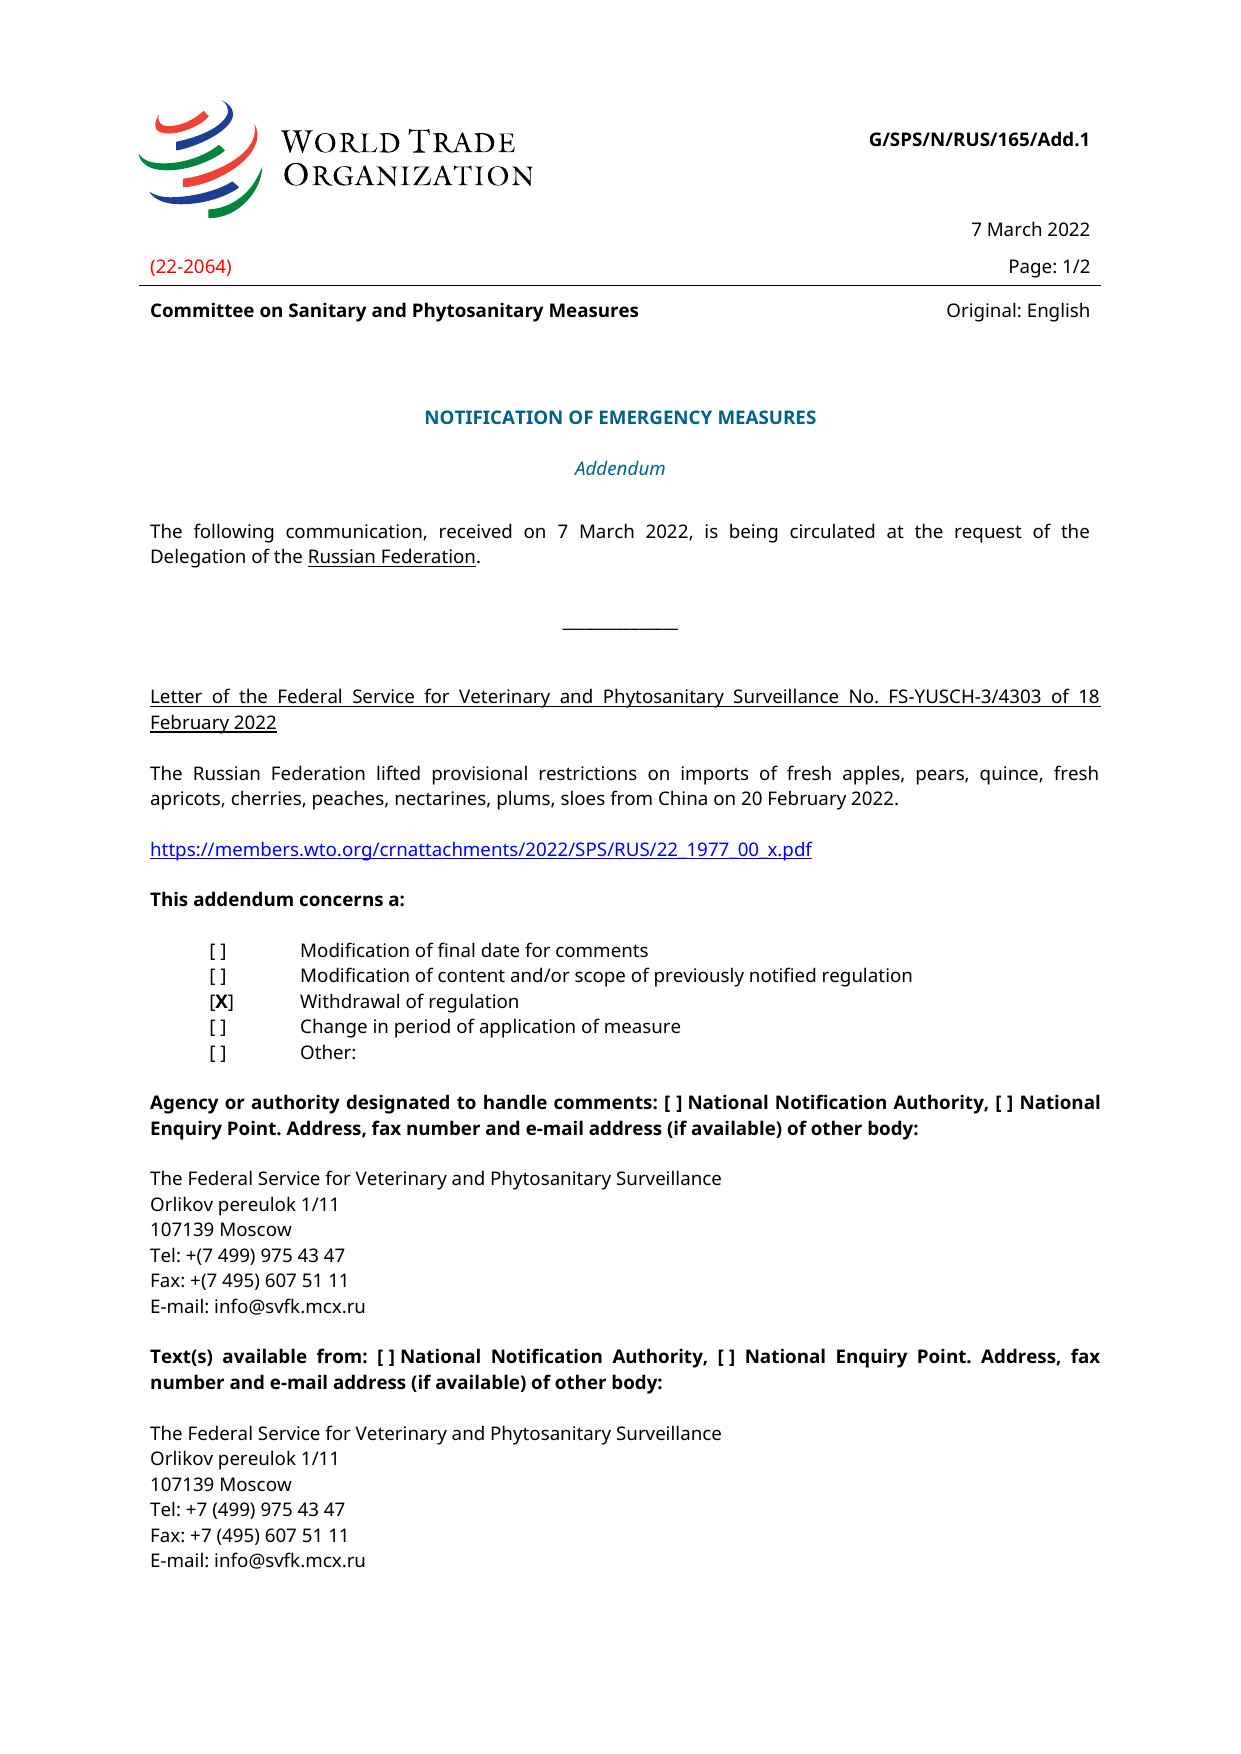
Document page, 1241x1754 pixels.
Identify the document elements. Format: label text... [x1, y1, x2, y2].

title Addendum [150, 455, 1090, 481]
table_cell [X] Withdrawal of regulation [150, 988, 1113, 1013]
title NOTIFICATION OF EMERGENCY MEASURES [150, 405, 1090, 430]
table_cell [ ] Modification of content and/or scope of previously notified regulation [150, 963, 1113, 988]
table_cell The Russian Federation lifted provisional restrictions on imports of fresh apples, pears, quince, fresh apricots, cherries, peaches, nectarines, plums, sloes from China on 20 February 2022. https://members.wto.org/crnattachments/2022/SPS/RUS/22_1977_00_x.pdf [150, 760, 1113, 886]
text _______________ [150, 607, 1090, 633]
table_cell [ ] Other: [150, 1039, 1113, 1089]
table_cell [ ] Change in period of application of measure [150, 1014, 1113, 1039]
table_cell Text(s) available from: [ ] National Notification Authority, [ ] National Enquiry Point. Address, fax number and e-mail address (if available) of other body: [150, 1344, 1113, 1420]
table_cell The Federal Service for Veterinary and Phytosanitary Surveillance Orlikov pereulok 1/11 107139 Moscow Tel: +7 (499) 975 43 47 Fax: +7 (495) 607 51 11 E-mail: info@svfk.mcx.ru [150, 1420, 1113, 1598]
table_cell Agency or authority designated to handle comments: [ ] National Notification Authority, [ ] National Enquiry Point. Address, fax number and e-mail address (if available) of other body: [150, 1090, 1113, 1166]
table_cell The Federal Service for Veterinary and Phytosanitary Surveillance Orlikov pereulok 1/11 107139 Moscow Tel: +(7 499) 975 43 47 Fax: +(7 495) 607 51 11 E-mail: info@svfk.mcx.ru [150, 1166, 1113, 1344]
table_header Letter of the Federal Service for Veterinary and Phytosanitary Surveillance No. FS-YUSCH-3/4303 of 18 February 2022 [150, 684, 1113, 760]
table_cell [ ] Modification of final date for comments [150, 937, 1113, 962]
text The following communication, received on 7 March 2022, is being circulated at the request of the Delegation of the Russian Federation. [150, 518, 1090, 569]
table_cell This addendum concerns a: [150, 886, 1113, 937]
